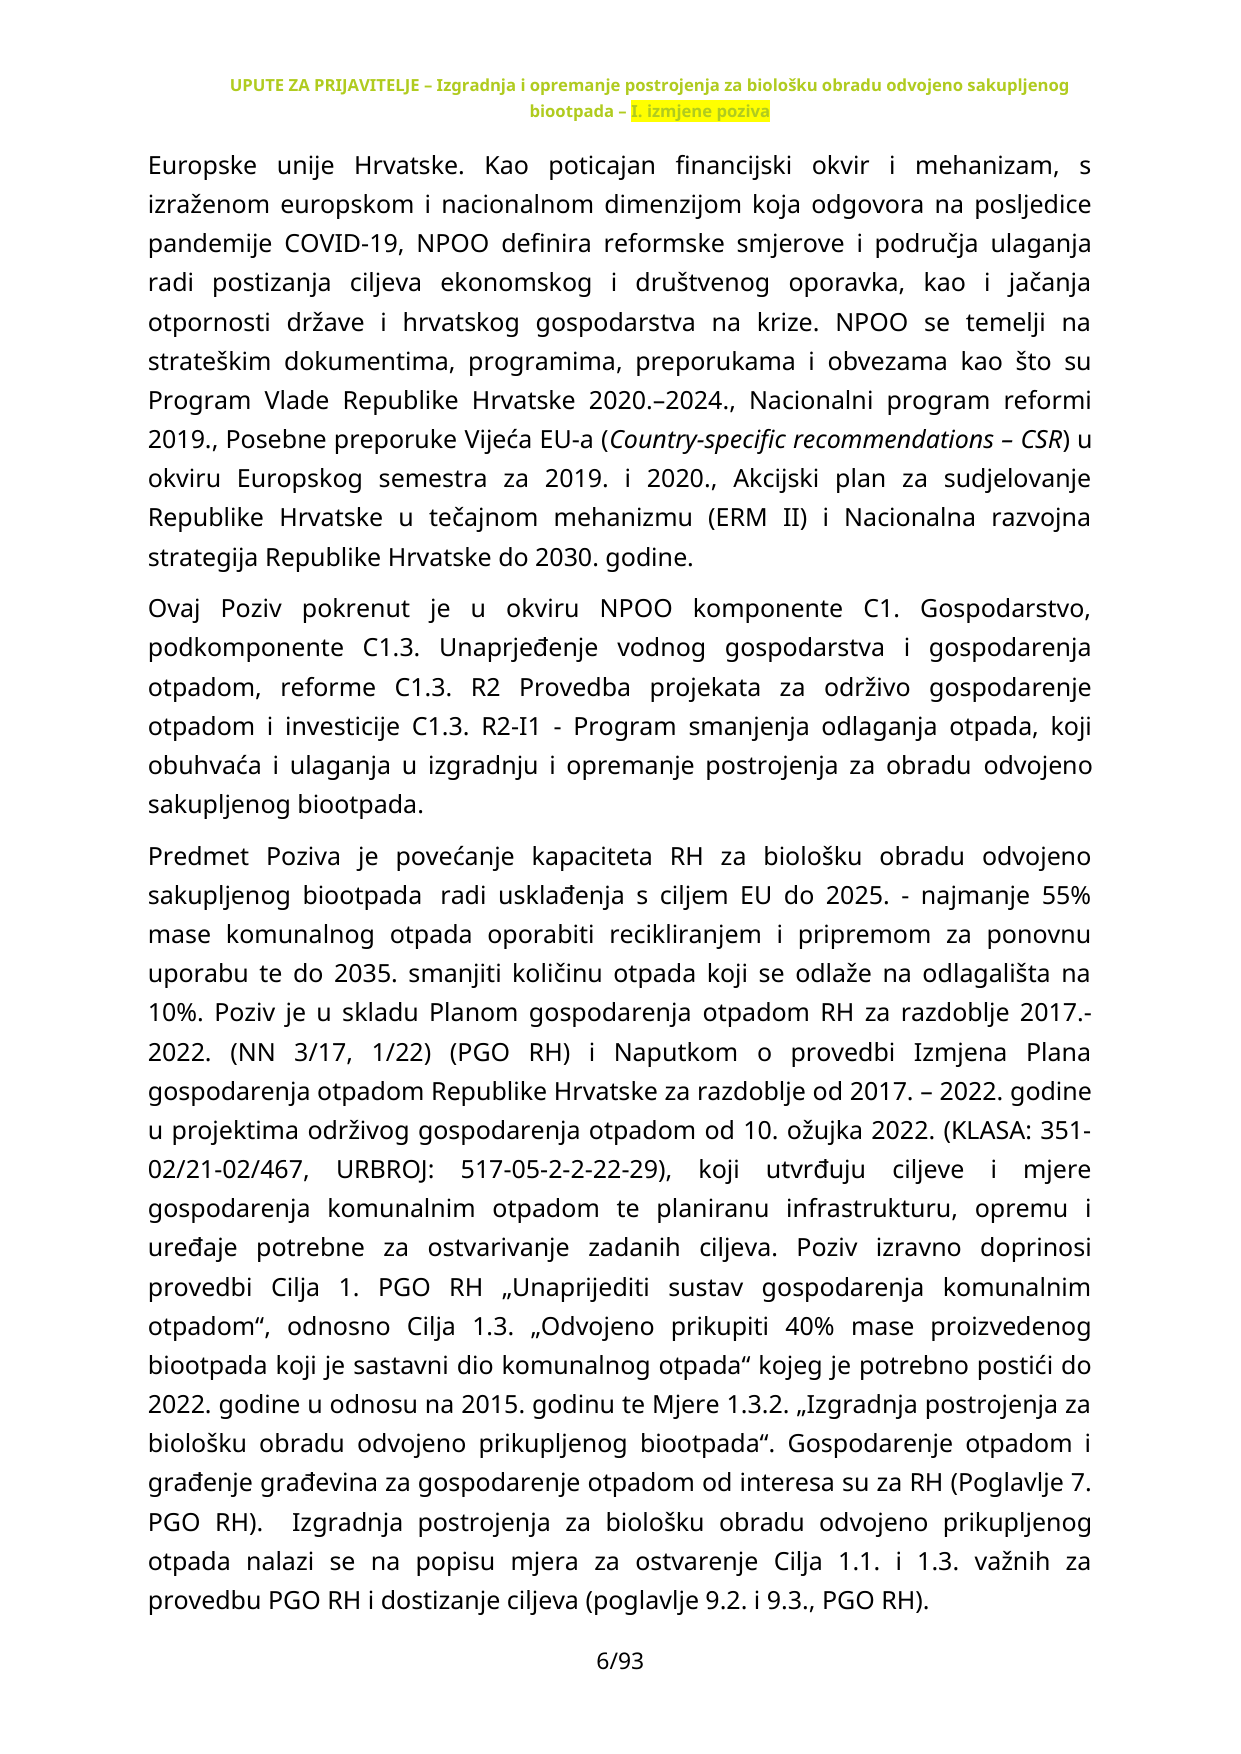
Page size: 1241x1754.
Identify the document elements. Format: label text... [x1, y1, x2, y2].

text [148, 148, 1093, 573]
text Predmet Poziva je povećanje kapaciteta RH za biološku obradu odvojeno sakupljenog biootpada radi usklađenja s ciljem EU do 2025. - najmanje 55% mase komunalnog otpada oporabiti recikliranjem i pripremom za ponovnu uporabu te do 2035. smanjiti količinu otpada koji se odlaže na odlagališta na 10%. Poziv je u skladu Planom gospodarenja otpadom RH za razdoblje 2017.-2022. (NN 3/17, 1/22) (PGO RH) i Naputkom o provedbi Izmjena Plana gospodarenja otpadom Republike Hrvatske za razdoblje od 2017. – 2022. godine u projektima održivog gospodarenja otpadom od 10. ožujka 2022. (KLASA: 351-02/21-02/467, URBROJ: 517-05-2-2-22-29), koji utvrđuju ciljeve i mjere gospodarenja komunalnim otpadom te planiranu infrastrukturu, opremu i uređaje potrebne za ostvarivanje zadanih ciljeva. Poziv izravno doprinosi provedbi Cilja 1. PGO RH „Unaprijediti sustav gospodarenja komunalnim otpadom“, odnosno Cilja 1.3. „Odvojeno prikupiti 40% mase proizvedenog biootpada koji je sastavni dio komunalnog otpada“ kojeg je potrebno postići do 2022. godine u odnosu na 2015. godinu te Mjere 1.3.2. „Izgradnja postrojenja za biološku obradu odvojeno prikupljenog biootpada“. Gospodarenje otpadom i građenje građevina za gospodarenje otpadom od interesa su za RH (Poglavlje 7. PGO RH). Izgradnja postrojenja za biološku obradu odvojeno prikupljenog otpada nalazi se na popisu mjera za ostvarenje Cilja 1.1. i 1.3. važnih za provedbu PGO RH i dostizanje ciljeva (poglavlje 9.2. i 9.3., PGO RH). [148, 838, 1093, 1617]
text Ovaj Poziv pokrenut je u okviru NPOO komponente C1. Gospodarstvo, podkomponente C1.3. Unaprjeđenje vodnog gospodarstva i gospodarenja otpadom, reforme C1.3. R2 Provedba projekata za održivo gospodarenje otpadom i investicije C1.3. R2-I1 - Program smanjenja odlaganja otpada, koji obuhvaća i ulaganja u izgradnju i opremanje postrojenja za obradu odvojeno sakupljenog biootpada. [148, 591, 1093, 821]
